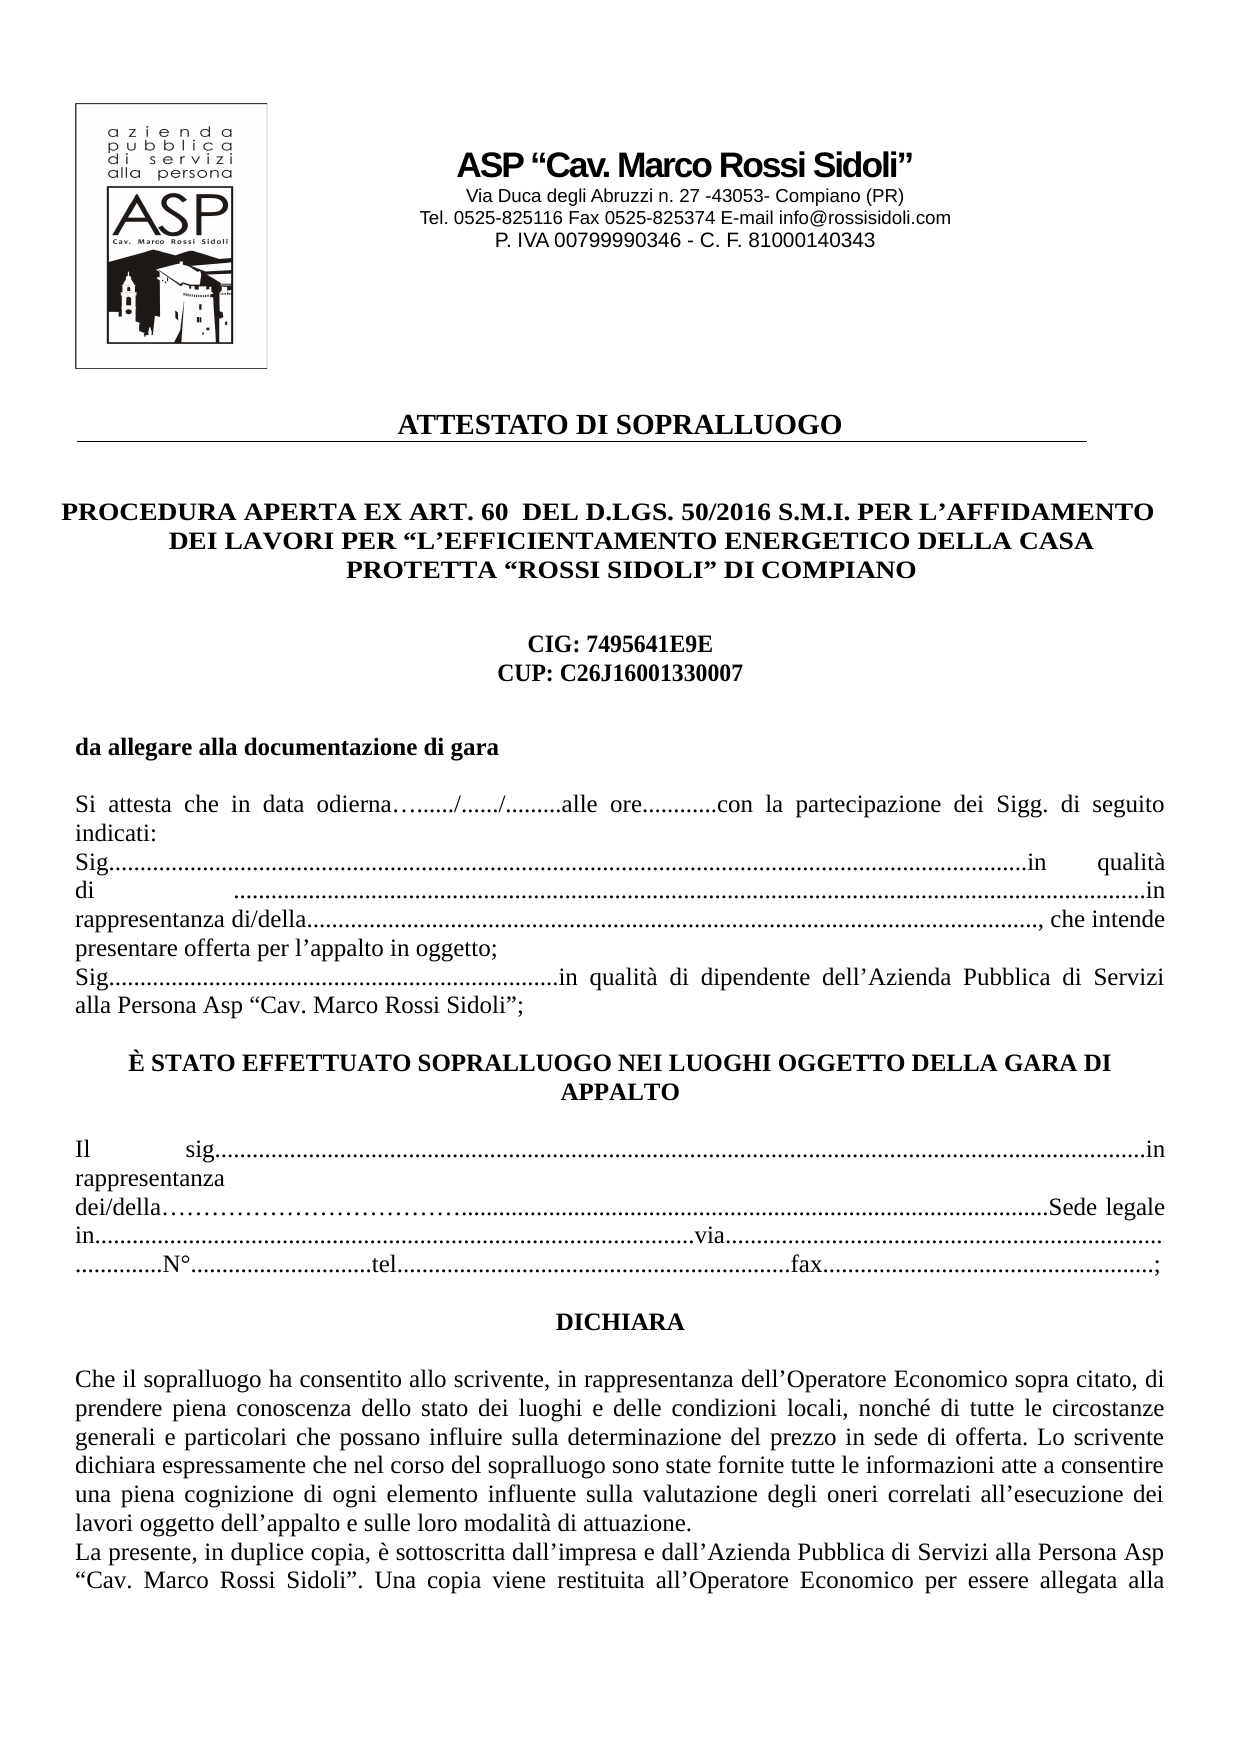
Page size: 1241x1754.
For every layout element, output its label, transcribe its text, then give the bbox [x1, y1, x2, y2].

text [75, 1537, 1165, 1594]
picture [75, 103, 268, 369]
text Sig...................................................................................................................................................in qualità di ..................................................................................................................................................in rappresentanza di/della....................................................................................................................., che intende presentare offerta per l’appalto in oggetto; [75, 847, 1165, 962]
text Il sig.....................................................................................................................................................in rappresentanza dei/della………………………………..............................................................................................Sede legale in................................................................................................via....................................................................................N°.............................tel...............................................................fax.....................................................; [75, 1134, 1165, 1278]
text ATTESTATO DI SOPRALLUOGO [75, 407, 1165, 441]
text da allegare alla documentazione di gara [75, 732, 1165, 761]
subtitle CIG: 7495641E9E [75, 629, 1165, 658]
text Sig........................................................................in qualità di dipendente dell’Azienda Pubblica di Servizi alla Persona Asp “Cav. Marco Rossi Sidoli”; [75, 962, 1165, 1019]
text Si attesta che in data odierna…....../....../.........alle ore............con la partecipazione dei Sigg. di seguito indicati: [75, 789, 1165, 847]
text CUP: C26J16001330007 [75, 658, 1165, 687]
text È STATO EFFETTUATO SOPRALLUOGO NEI LUOGHI OGGETTO DELLA GARA DI APPALTO [75, 1048, 1165, 1106]
text Che il sopralluogo ha consentito allo scrivente, in rappresentanza dell’Operatore Economico sopra citato, di prendere piena conoscenza dello stato dei luoghi e delle condizioni locali, nonché di tutte le circostanze generali e particolari che possano influire sulla determinazione del prezzo in sede di offerta. Lo scrivente dichiara espressamente che nel corso del sopralluogo sono state fornite tutte le informazioni atte a consentire una piena cognizione di ogni elemento influente sulla valutazione degli oneri correlati all’esecuzione dei lavori oggetto dell’appalto e sulle loro modalità di attuazione. [75, 1364, 1165, 1537]
text PROCEDURA APERTA EX ART. 60 DEL D.LGS. 50/2016 S.M.I. PER L’AFFIDAMENTO DEI LAVORI PER “L’EFFICIENTAMENTO ENERGETICO DELLA CASA PROTETTA “ROSSI SIDOLI” DI COMPIANO [51, 497, 1165, 584]
text DICHIARA [75, 1307, 1165, 1336]
